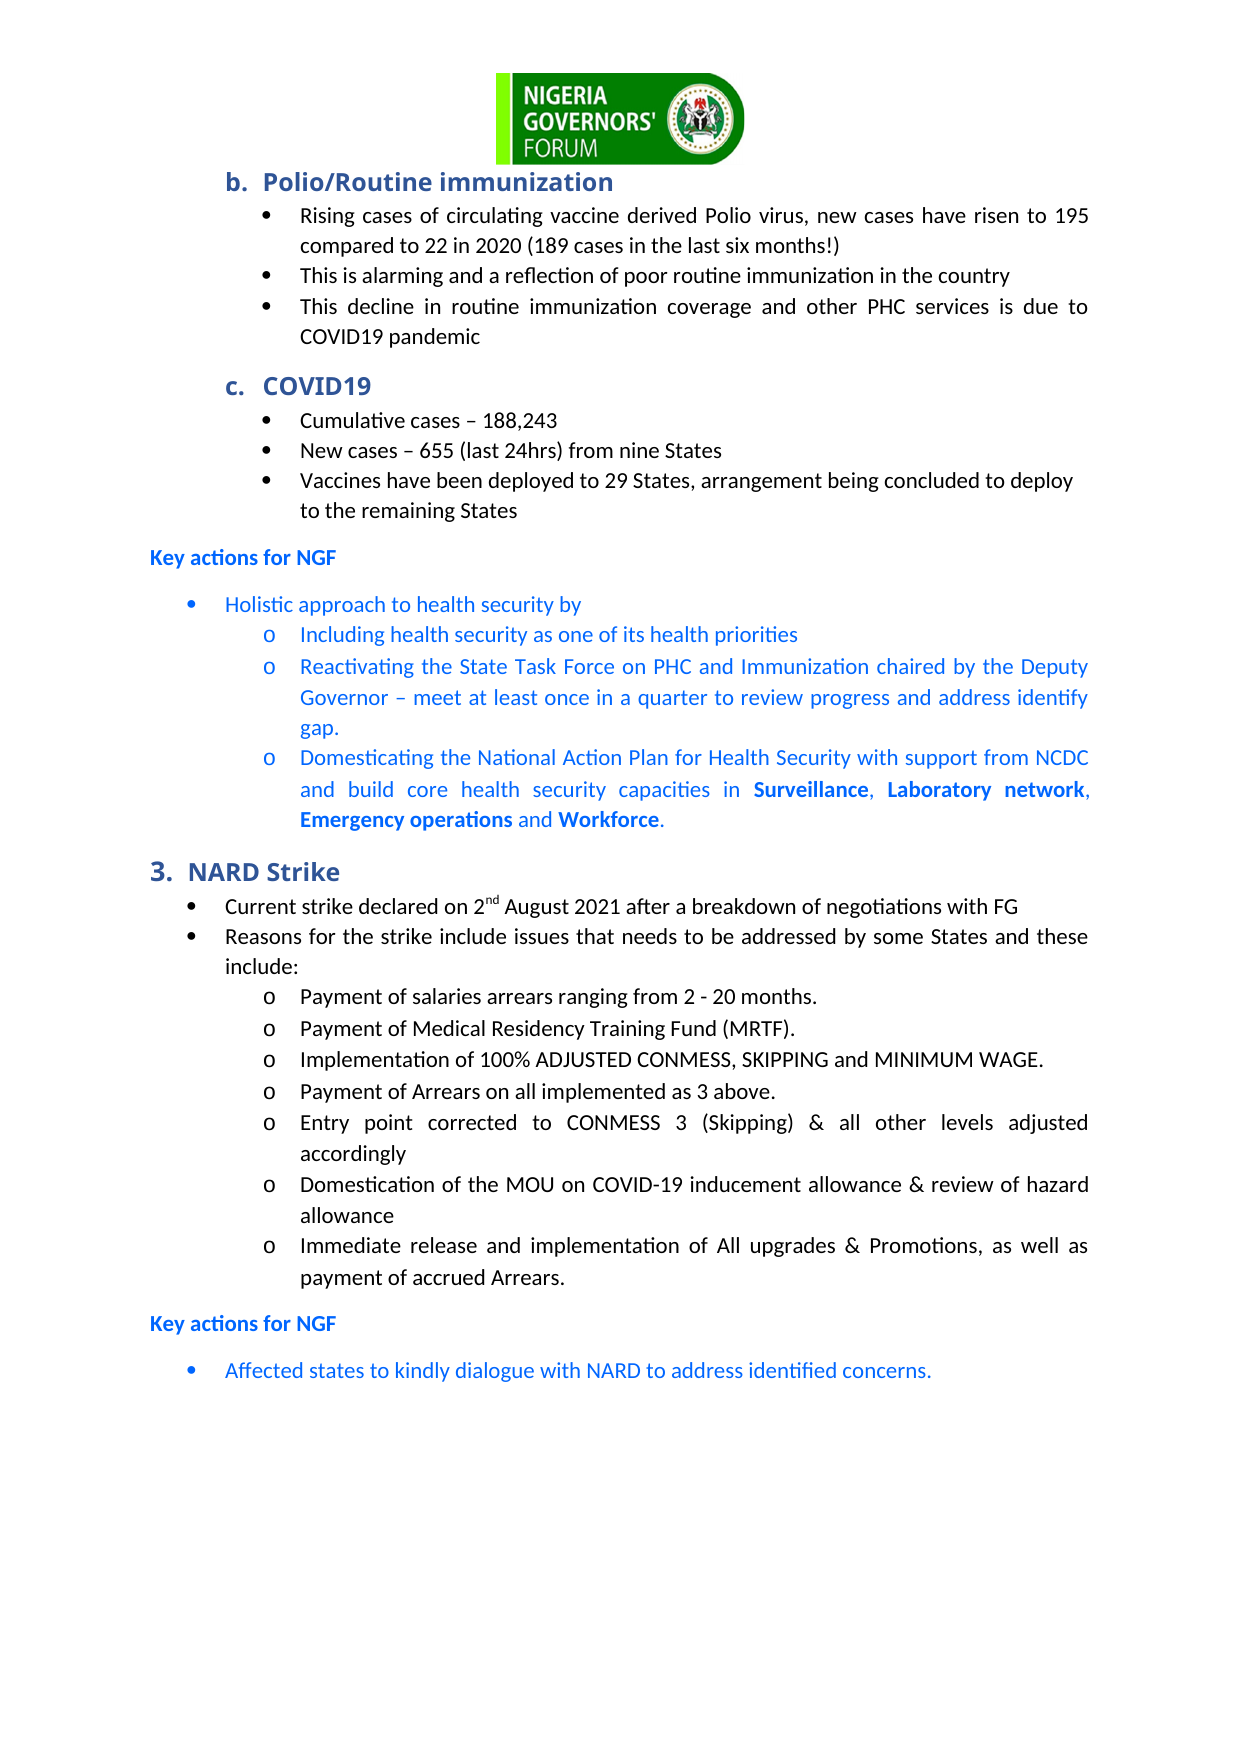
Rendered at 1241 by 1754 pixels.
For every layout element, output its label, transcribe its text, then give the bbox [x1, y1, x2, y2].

list Vaccines have been deployed to 29 States, arrangement being concluded to deploy to the remaining States [262, 466, 1090, 524]
list Reasons for the strike include issues that needs to be addressed by some States and these include: [187, 922, 1090, 980]
list Polio/Routine immunization [225, 164, 1090, 198]
list Payment of salaries arrears ranging from 2 - 20 months. [262, 982, 1090, 1012]
list Entry point corrected to CONMESS 3 (Skipping) & all other levels adjusted accordingly [262, 1108, 1090, 1168]
picture [496, 73, 745, 165]
list Rising cases of circulating vaccine derived Polio virus, new cases have risen to 195 compared to 22 in 2020 (189 cases in the last six months!) [262, 201, 1090, 259]
list Cumulative cases – 188,243 [262, 406, 1090, 434]
list Reactivating the State Task Force on PHC and Immunization chaired by the Deputy Governor – meet at least once in a quarter to review progress and address identify gap. [262, 652, 1090, 741]
list Including health security as one of its health priorities [262, 620, 1090, 649]
list This is alarming and a reflection of poor routine immunization in the country [262, 262, 1090, 290]
list Affected states to kindly dialogue with NARD to address identified concerns. [187, 1356, 1090, 1384]
list Payment of Arrears on all implemented as 3 above. [262, 1077, 1090, 1106]
list Implementation of 100% ADJUSTED CONMESS, SKIPPING and MINIMUM WAGE. [262, 1045, 1090, 1074]
list This decline in routine immunization coverage and other PHC services is due to COVID19 pandemic [262, 292, 1090, 350]
text Key actions for NGF [150, 543, 1090, 571]
text Key actions for NGF [150, 1309, 1090, 1338]
list Immediate release and implementation of All upgrades & Promotions, as well as payment of accrued Arrears. [262, 1231, 1090, 1291]
list Payment of Medical Residency Training Fund (MRTF). [262, 1014, 1090, 1043]
list NARD Strike [150, 852, 1090, 889]
list Current strike declared on 2nd August 2021 after a breakdown of negotiations with FG [187, 892, 1090, 920]
list Holistic approach to health security by [187, 590, 1090, 618]
list New cases – 655 (last 24hrs) from nine States [262, 436, 1090, 464]
list Domestication of the MOU on COVID-19 inducement allowance & review of hazard allowance [262, 1170, 1090, 1229]
subtitle COVID19 [225, 369, 1090, 403]
list Domesticating the National Action Plan for Health Security with support from NCDC and build core health security capacities in Surveillance, Laboratory network, Emergency operations and Workforce. [262, 743, 1090, 833]
